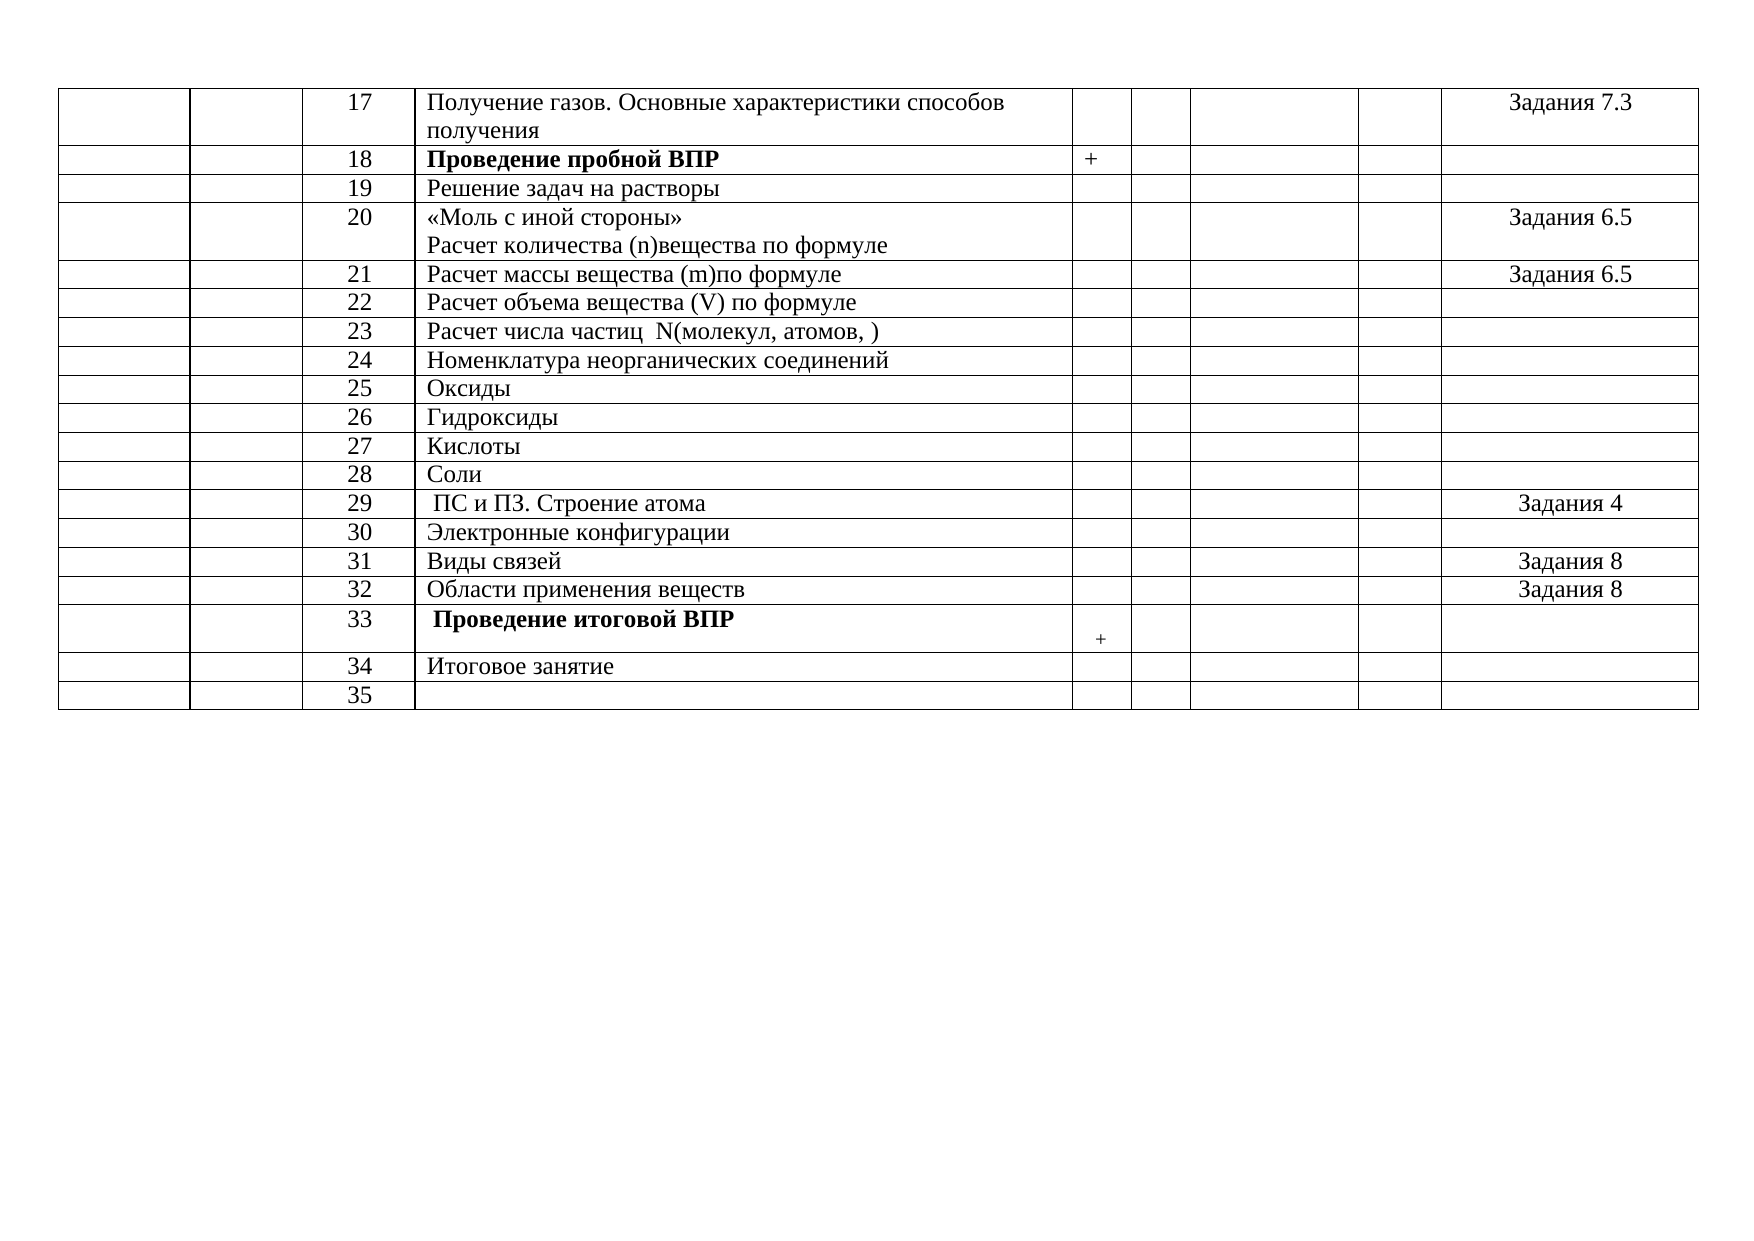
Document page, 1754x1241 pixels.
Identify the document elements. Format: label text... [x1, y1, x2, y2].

table_cell 34 [303, 653, 414, 681]
table_cell [1442, 433, 1698, 461]
table_cell [191, 605, 302, 652]
table_cell [191, 577, 302, 604]
table_cell Номенклатура неорганических соединений [416, 347, 1072, 374]
table_cell 21 [303, 261, 414, 288]
table_cell [1073, 682, 1131, 709]
table_cell 25 [303, 376, 414, 403]
table_cell [1191, 376, 1358, 403]
table_cell [1073, 653, 1131, 681]
table_cell [59, 289, 189, 317]
table_cell [1073, 490, 1131, 518]
table_cell [1442, 376, 1698, 403]
table_cell [1442, 347, 1698, 374]
table_cell [1442, 653, 1698, 681]
table_cell [1132, 404, 1190, 432]
table_cell [59, 347, 189, 374]
table_cell [1132, 519, 1190, 547]
table_cell [1191, 519, 1358, 547]
table_cell [191, 490, 302, 518]
table_cell [1359, 605, 1441, 652]
table_cell Задания 8 [1442, 548, 1698, 576]
table_cell [1132, 605, 1190, 652]
table_cell 32 [303, 577, 414, 604]
table_cell Задания 8 [1442, 577, 1698, 604]
table_cell [1442, 519, 1698, 547]
table_cell [59, 203, 189, 260]
table_cell [1359, 519, 1441, 547]
table_cell Задания 4 [1442, 490, 1698, 518]
table_cell [1191, 490, 1358, 518]
table_header [1073, 89, 1131, 145]
table_cell Итоговое занятие [416, 653, 1072, 681]
table_cell [59, 519, 189, 547]
table_header [59, 89, 189, 145]
table_cell 18 [303, 146, 414, 174]
table_cell [191, 548, 302, 576]
table_cell [1073, 462, 1131, 489]
table_cell [1359, 175, 1441, 202]
table_cell [1359, 261, 1441, 288]
table_cell [59, 404, 189, 432]
table_cell [191, 682, 302, 709]
table_cell [1442, 146, 1698, 174]
table_cell [1132, 462, 1190, 489]
table_cell [1359, 376, 1441, 403]
table_cell [59, 146, 189, 174]
table_cell [1359, 318, 1441, 346]
table_cell [1073, 404, 1131, 432]
table_cell + [1073, 146, 1131, 174]
table_cell Решение задач на растворы [416, 175, 1072, 202]
table_cell Области применения веществ [416, 577, 1072, 604]
table_cell [1191, 347, 1358, 374]
table_header 17 [303, 89, 414, 145]
table_cell [191, 146, 302, 174]
table_cell [1132, 203, 1190, 260]
table_cell [1132, 682, 1190, 709]
table_cell [59, 577, 189, 604]
table_cell [1191, 548, 1358, 576]
table_cell Проведение пробной ВПР [416, 146, 1072, 174]
table_cell [191, 462, 302, 489]
table_cell [1191, 433, 1358, 461]
table_cell 24 [303, 347, 414, 374]
table_cell 33 [303, 605, 414, 652]
table_cell [1359, 404, 1441, 432]
table_cell [1191, 682, 1358, 709]
table_cell [1191, 318, 1358, 346]
table_cell [1191, 404, 1358, 432]
table_cell + [1073, 605, 1131, 652]
table_cell Расчет массы вещества (m)по формуле [416, 261, 1072, 288]
table_cell Задания 6.5 [1442, 261, 1698, 288]
table_cell Кислоты [416, 433, 1072, 461]
table_cell [1132, 433, 1190, 461]
table_cell [59, 548, 189, 576]
table_cell [1359, 203, 1441, 260]
table_cell [1191, 605, 1358, 652]
table_cell [1191, 203, 1358, 260]
table_cell 26 [303, 404, 414, 432]
table_cell [59, 433, 189, 461]
table_cell Оксиды [416, 376, 1072, 403]
table_cell Электронные конфигурации [416, 519, 1072, 547]
table_cell [1073, 433, 1131, 461]
table_cell [1073, 175, 1131, 202]
table_cell [1359, 146, 1441, 174]
table_cell [1132, 548, 1190, 576]
table_header [1132, 89, 1190, 145]
table_cell [1191, 146, 1358, 174]
table_cell [1132, 347, 1190, 374]
table_cell [1359, 490, 1441, 518]
table_cell Соли [416, 462, 1072, 489]
table_cell [1132, 261, 1190, 288]
table_cell [1442, 175, 1698, 202]
table_cell [1359, 548, 1441, 576]
table_cell Виды связей [416, 548, 1072, 576]
table_cell [1191, 577, 1358, 604]
table_cell [1191, 261, 1358, 288]
table_cell [59, 462, 189, 489]
table_cell ПС и ПЗ. Строение атома [416, 490, 1072, 518]
table_cell [191, 261, 302, 288]
table_cell [1191, 175, 1358, 202]
table_cell [1132, 318, 1190, 346]
table_cell [1191, 289, 1358, 317]
table_cell [1073, 203, 1131, 260]
table_cell [416, 682, 1072, 709]
table_cell [1191, 462, 1358, 489]
table_cell [1132, 289, 1190, 317]
table_cell [1132, 146, 1190, 174]
table_cell [1442, 682, 1698, 709]
table_cell [59, 376, 189, 403]
table_cell [1442, 462, 1698, 489]
table_cell [191, 175, 302, 202]
table_cell [59, 490, 189, 518]
table_cell [1442, 404, 1698, 432]
table_cell [191, 653, 302, 681]
table_cell [1191, 653, 1358, 681]
table_cell «Моль с иной стороны» Расчет количества (n)вещества по формуле [416, 203, 1072, 260]
table_cell [191, 404, 302, 432]
table_cell [1073, 548, 1131, 576]
table_cell 30 [303, 519, 414, 547]
table_cell [59, 682, 189, 709]
table_cell [1073, 318, 1131, 346]
table_cell [1132, 653, 1190, 681]
table_cell [1442, 318, 1698, 346]
table_cell Расчет числа частиц N(молекул, атомов, ) [416, 318, 1072, 346]
table_cell [191, 519, 302, 547]
table_cell [1132, 376, 1190, 403]
table_header [191, 89, 302, 145]
table_cell 27 [303, 433, 414, 461]
table_cell [191, 289, 302, 317]
table_cell [59, 318, 189, 346]
table_cell [1359, 577, 1441, 604]
table_cell 29 [303, 490, 414, 518]
table_cell [59, 653, 189, 681]
table_cell [59, 605, 189, 652]
table_cell [1359, 653, 1441, 681]
table_cell [191, 318, 302, 346]
table_cell 31 [303, 548, 414, 576]
table_cell [1132, 577, 1190, 604]
table_cell [1359, 682, 1441, 709]
table_cell [1073, 519, 1131, 547]
table_cell 19 [303, 175, 414, 202]
table_cell Проведение итоговой ВПР [416, 605, 1072, 652]
table_cell 20 [303, 203, 414, 260]
table_cell [1073, 577, 1131, 604]
table_cell [191, 347, 302, 374]
table_header [1359, 89, 1441, 145]
table_cell [1359, 289, 1441, 317]
table_cell [1442, 605, 1698, 652]
table_header [1191, 89, 1358, 145]
table_cell [1132, 175, 1190, 202]
table_cell [1359, 433, 1441, 461]
table_cell Расчет объема вещества (V) по формуле [416, 289, 1072, 317]
table_cell [1359, 347, 1441, 374]
table_cell [1073, 289, 1131, 317]
table_cell [1073, 347, 1131, 374]
table_cell [191, 433, 302, 461]
table_cell 23 [303, 318, 414, 346]
table_cell Гидроксиды [416, 404, 1072, 432]
table_cell [191, 203, 302, 260]
table_cell [1442, 289, 1698, 317]
table_cell [1132, 490, 1190, 518]
table_cell [1073, 376, 1131, 403]
table_cell [1359, 462, 1441, 489]
table_cell 28 [303, 462, 414, 489]
table_cell 22 [303, 289, 414, 317]
table_cell [59, 261, 189, 288]
table_header Задания 7.3 [1442, 89, 1698, 145]
table_cell 35 [303, 682, 414, 709]
table_cell Задания 6.5 [1442, 203, 1698, 260]
table_cell [1073, 261, 1131, 288]
table_cell [191, 376, 302, 403]
table_header Получение газов. Основные характеристики способов получения [416, 89, 1072, 145]
table_cell [59, 175, 189, 202]
